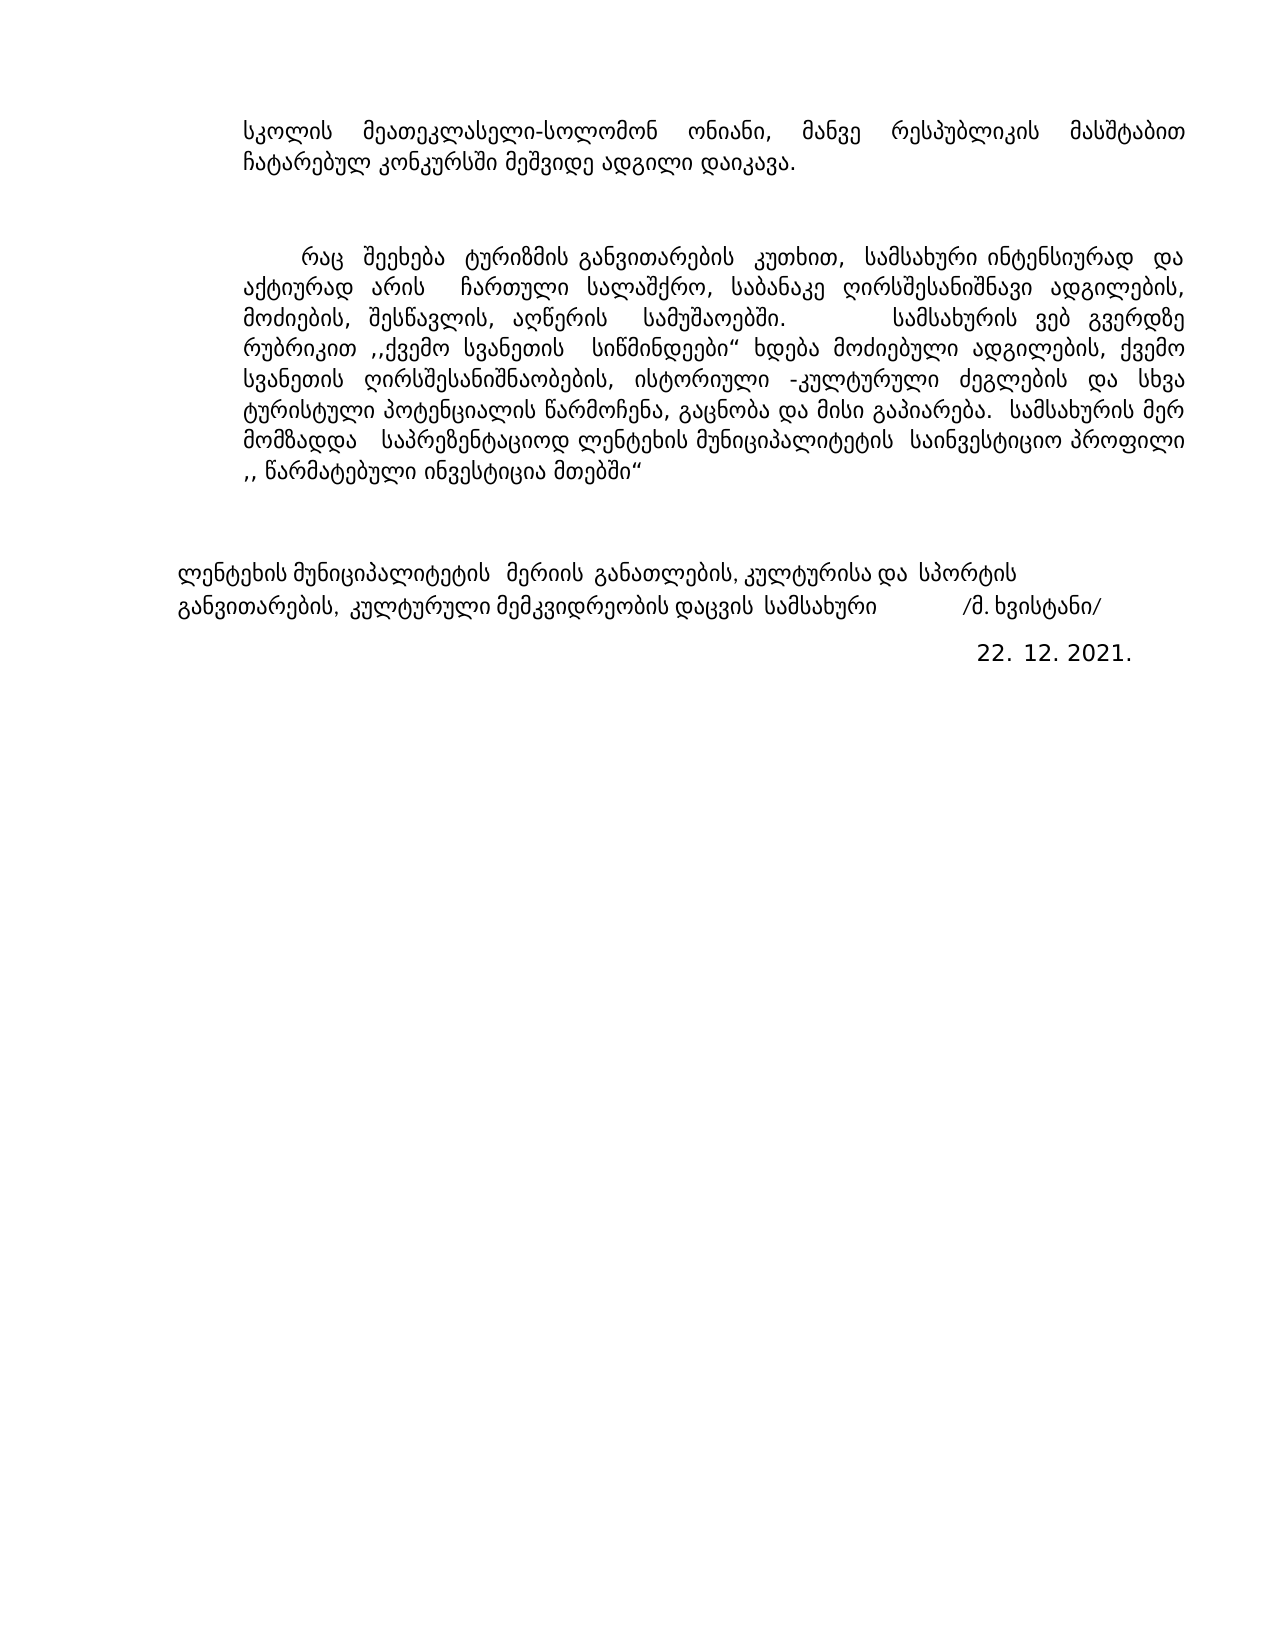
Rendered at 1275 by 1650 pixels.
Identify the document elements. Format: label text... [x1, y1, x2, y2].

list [243, 118, 1186, 175]
list რაც შეეხება ტურიზმის განვითარების კუთხით, სამსახური ინტენსიურად და აქტიურად არის ჩართული სალაშქრო, საბანაკე ღირსშესანიშნავი ადგილების, მოძიების, შესწავლის, აღწერის სამუშაოებში. სამსახურის ვებ გვერდზე რუბრიკით ,,ქვემო სვანეთის სიწმინდეები“ ხდება მოძიებული ადგილების, ქვემო სვანეთის ღირსშესანიშნაობების, ისტორიული -კულტურული ძეგლების და სხვა ტურისტული პოტენციალის წარმოჩენა, გაცნობა და მისი გაპიარება. სამსახურის მერ მომზადდა საპრეზენტაციოდ ლენტეხის მუნიციპალიტეტის საინვესტიციო პროფილი ,, წარმატებული ინვესტიცია მთებში“ [243, 244, 1186, 485]
text ლენტეხის მუნიციპალიტეტის მერიის განათლების, კულტურისა და სპორტის განვითარების, კულტურული მემკვიდრეობის დაცვის სამსახური /მ. ხვისტანი/ [177, 556, 1186, 621]
text 22. 12. 2021. [177, 641, 1186, 667]
